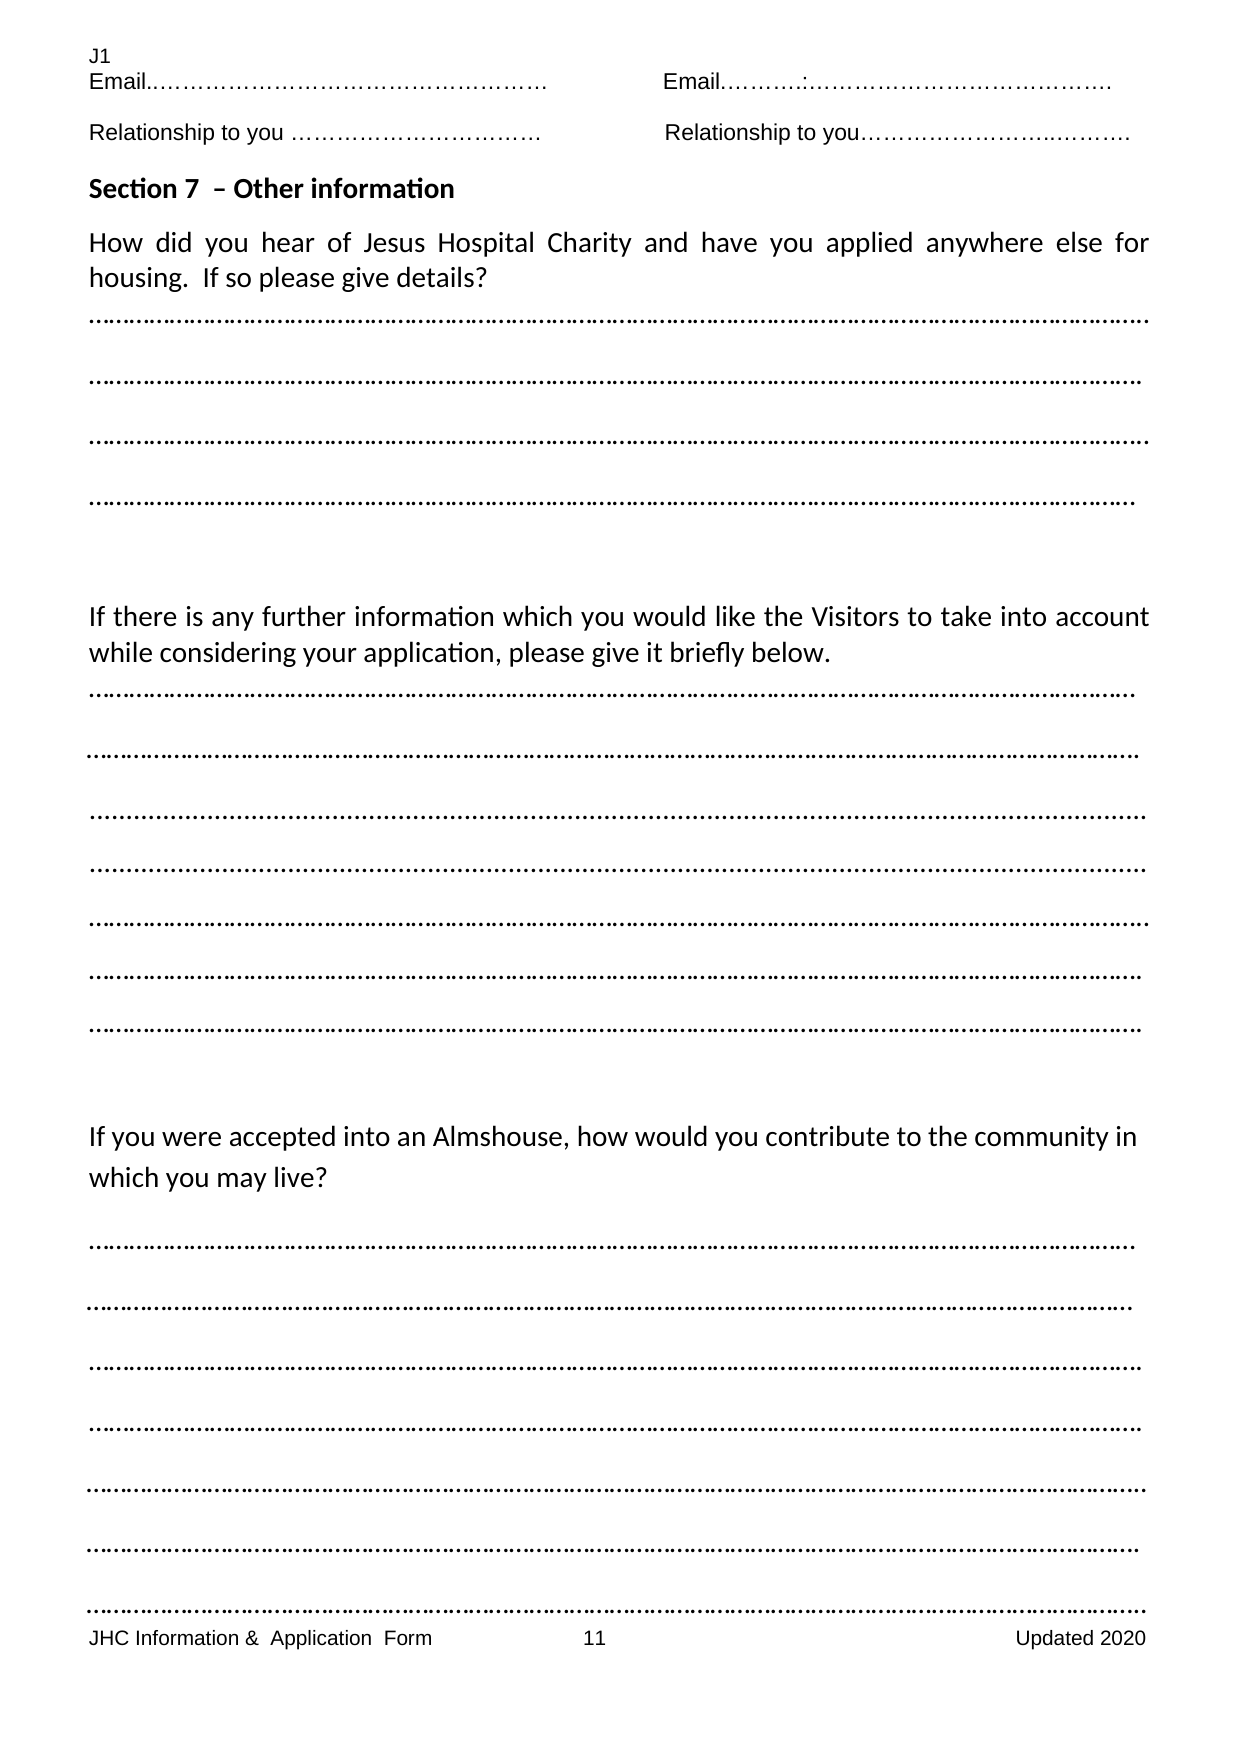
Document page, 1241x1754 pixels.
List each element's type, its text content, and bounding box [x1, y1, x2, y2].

text If there is any further information which you would like the Visitors to take into account while considering your application, please give it briefly below. [14, 598, 1152, 669]
text …………………………………………………………………………………………………………………………………………. [14, 1342, 1152, 1378]
text ………………………………………………………………………………………………………………………………………… [14, 669, 1152, 705]
text …………………………………………………………………………………………………………………………………………. [14, 1524, 1152, 1560]
text ................................................................................................................................................................................................................................................................................................ [89, 791, 1152, 880]
text …………………………………………………………………………………………………………………………………………. [89, 356, 1152, 391]
text ………………………………………………………………………………………………………………………………………… [89, 477, 1152, 513]
text ………………………………………………………………………………………………………………………………………….. [89, 898, 1152, 933]
text Email..…………………………………………… Email.……….:…………………………………. [89, 68, 1152, 95]
text ………………………………………………………………………………………………………………………………………… [14, 1282, 1152, 1317]
text Section 7 – Other information [89, 170, 1152, 206]
text ………………………………………………………………………………………………………………………………………… [89, 1221, 1152, 1257]
text How did you hear of Jesus Hospital Charity and have you applied anywhere else for housing. If so please give details? [89, 224, 1152, 295]
text ………………………………………………………………………………………………………………………………………….. [89, 295, 1152, 331]
text ………………………………………………………………………………………………………………………………………….. [14, 1464, 1152, 1499]
text ………………………………………………………………………………………………………………………………………….. [89, 416, 1152, 452]
text …………………………………………………………………………………………………………………………………………. [14, 730, 1152, 766]
text Relationship to you …………………………… Relationship to you……………………..………. [89, 119, 1152, 146]
text If you were accepted into an Almshouse, how would you contribute to the community in which you may live? [89, 1118, 1152, 1195]
text …………………………………………………………………………………………………………………………………………. [14, 1403, 1152, 1439]
text ………………………………………………………………………………………………………………………………………….. [14, 1585, 1152, 1621]
text …………………………………………………………………………………………………………………………………………. [89, 951, 1152, 987]
text …………………………………………………………………………………………………………………………………………. [89, 1004, 1152, 1040]
